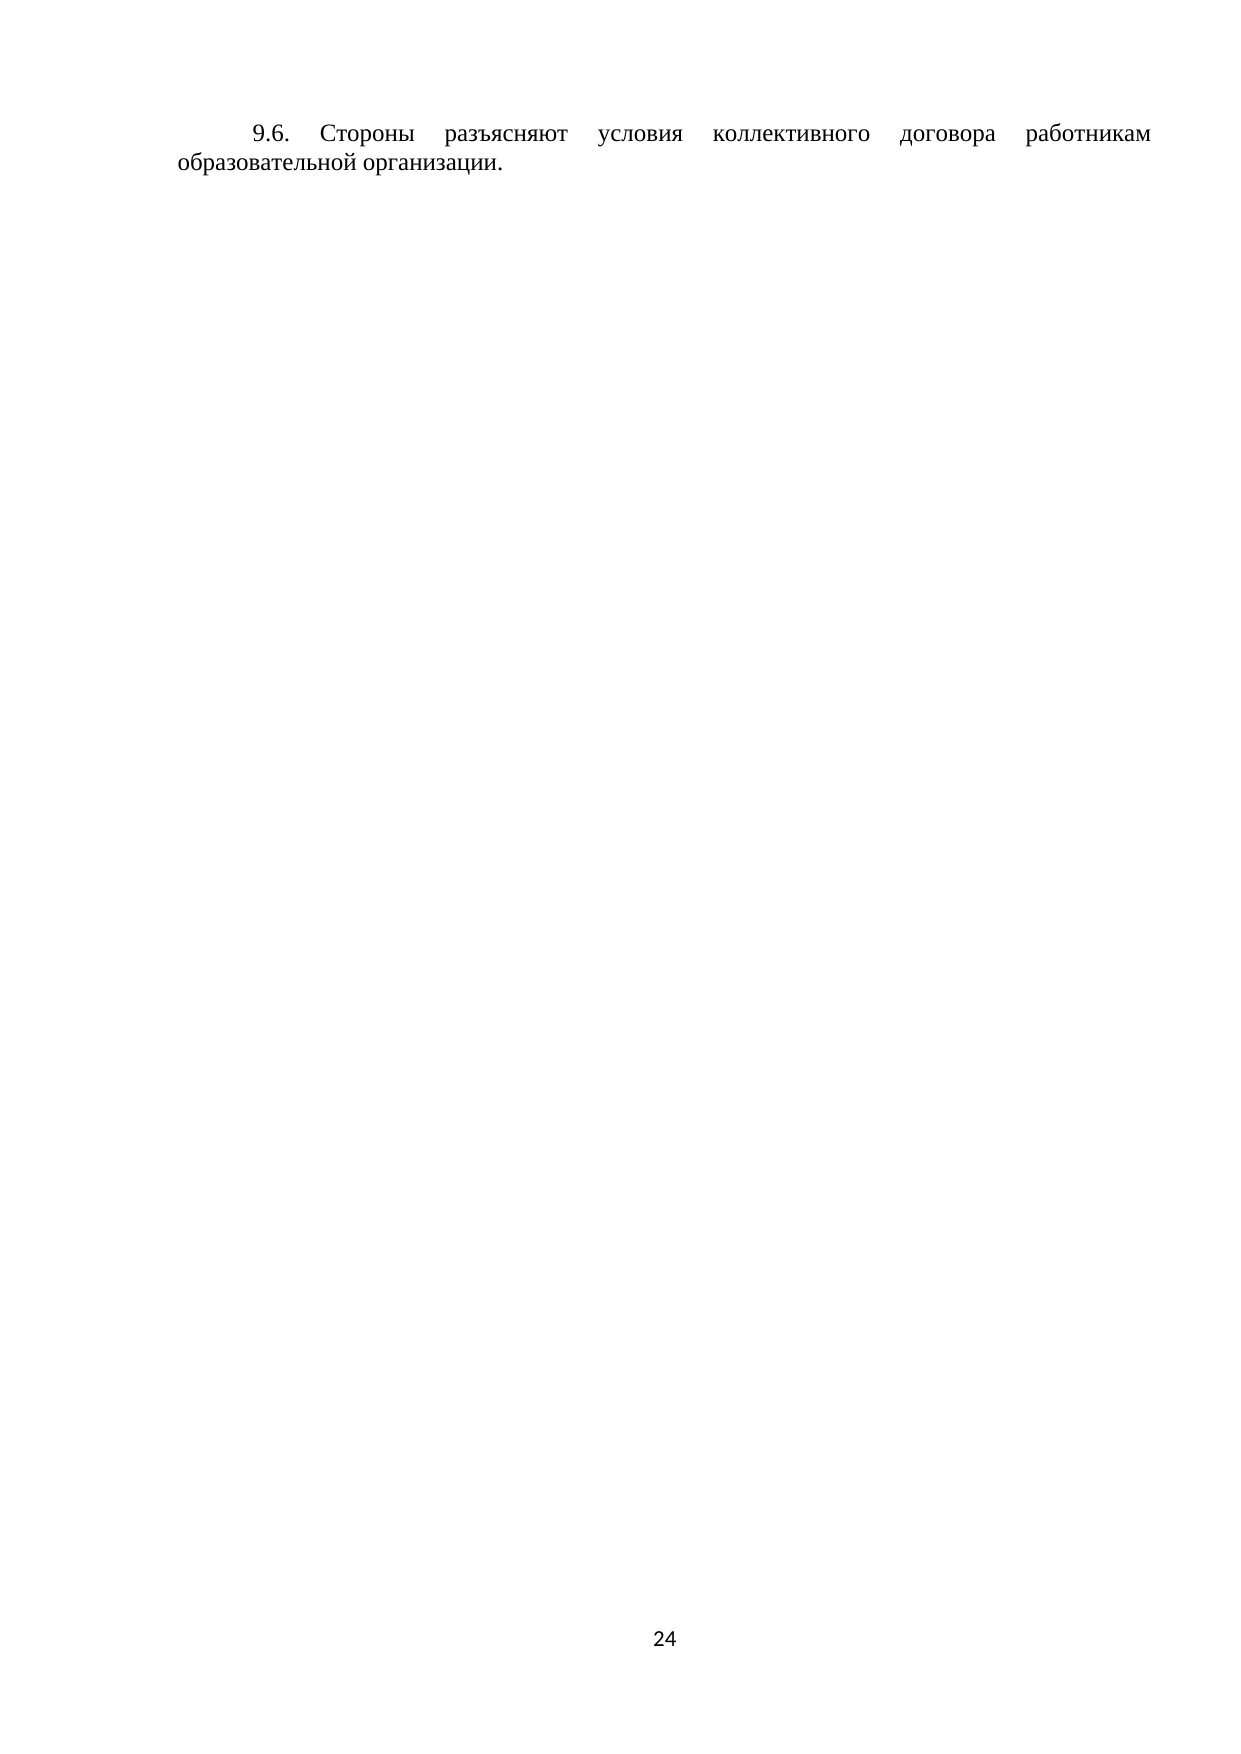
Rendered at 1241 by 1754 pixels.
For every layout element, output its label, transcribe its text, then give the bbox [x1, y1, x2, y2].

text 9.6. Стороны разъясняют условия коллективного договора работникам образовательной организации. [177, 118, 1152, 176]
